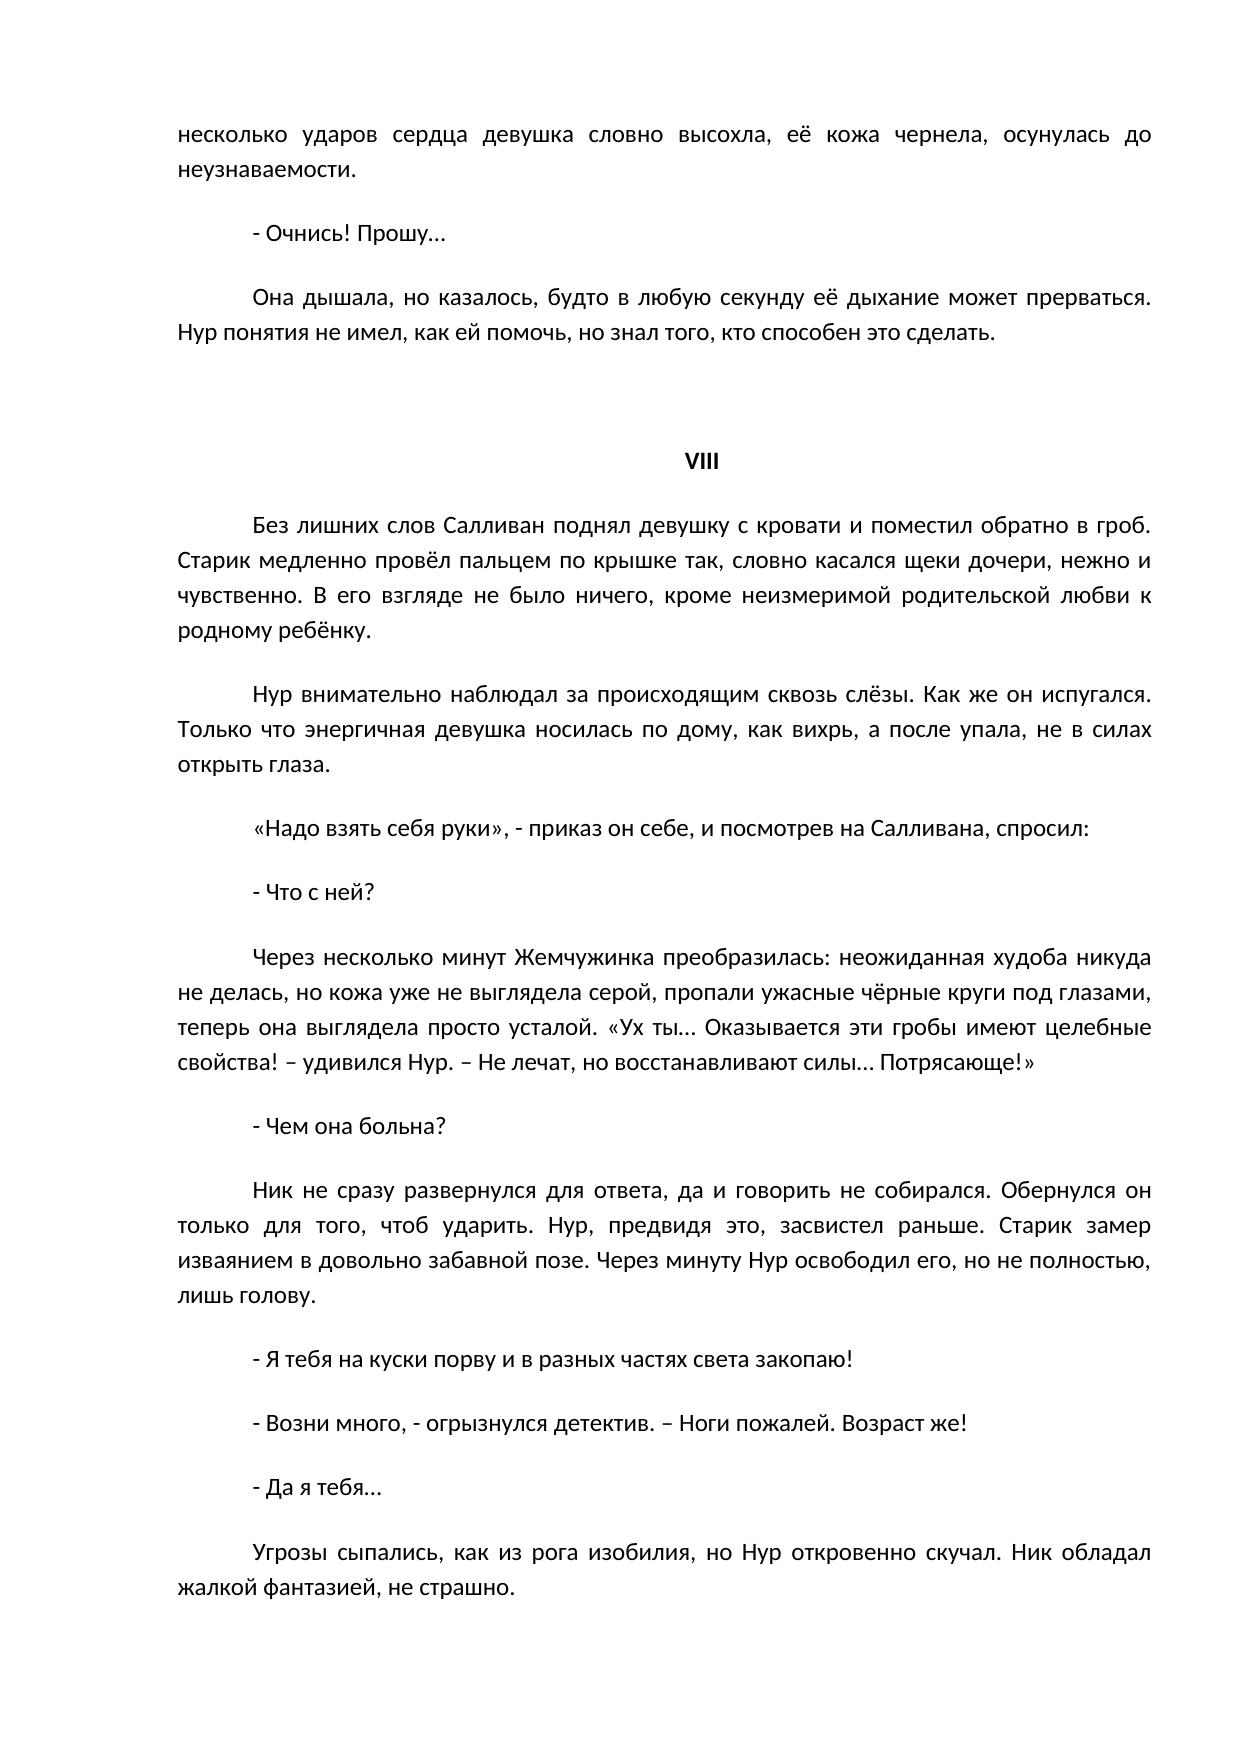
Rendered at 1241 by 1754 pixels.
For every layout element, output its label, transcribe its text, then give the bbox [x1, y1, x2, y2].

text - Очнись! Прошу… [177, 217, 1152, 248]
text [177, 118, 1152, 184]
text Без лишних слов Салливан поднял девушку с кровати и поместил обратно в гроб. Старик медленно провёл пальцем по крышке так, словно касался щеки дочери, нежно и чувственно. В его взгляде не было ничего, кроме неизмеримой родительской любви к родному ребёнку. [177, 509, 1152, 644]
text - Чем она больна? [177, 1110, 1152, 1140]
text Нур внимательно наблюдал за происходящим сквозь слёзы. Как же он испугался. Только что энергичная девушка носилась по дому, как вихрь, а после упала, не в силах открыть глаза. [177, 678, 1152, 779]
text - Я тебя на куски порву и в разных частях света закопаю! [177, 1343, 1152, 1374]
text «Надо взять себя руки», - приказ он себе, и посмотрев на Салливана, спросил: [177, 812, 1152, 843]
text - Возни много, - огрызнулся детектив. – Ноги пожалей. Возраст же! [177, 1407, 1152, 1438]
text Через несколько минут Жемчужинка преобразилась: неожиданная худоба никуда не делась, но кожа уже не выглядела серой, пропали ужасные чёрные круги под глазами, теперь она выглядела просто усталой. «Ух ты… Оказывается эти гробы имеют целебные свойства! – удивился Нур. – Не лечат, но восстанавливают силы… Потрясающе!» [177, 941, 1152, 1076]
text - Что с ней? [177, 876, 1152, 907]
text - Да я тебя… [177, 1471, 1152, 1502]
text Она дышала, но казалось, будто в любую секунду её дыхание может прерваться. Нур понятия не имел, как ей помочь, но знал того, кто способен это сделать. [177, 281, 1152, 347]
text Угрозы сыпались, как из рога изобилия, но Нур откровенно скучал. Ник обладал жалкой фантазией, не страшно. [177, 1536, 1152, 1601]
text VIII [177, 445, 1152, 475]
text Ник не сразу развернулся для ответа, да и говорить не собирался. Обернулся он только для того, чтоб ударить. Нур, предвидя это, засвистел раньше. Старик замер изваянием в довольно забавной позе. Через минуту Нур освободил его, но не полностью, лишь голову. [177, 1174, 1152, 1309]
